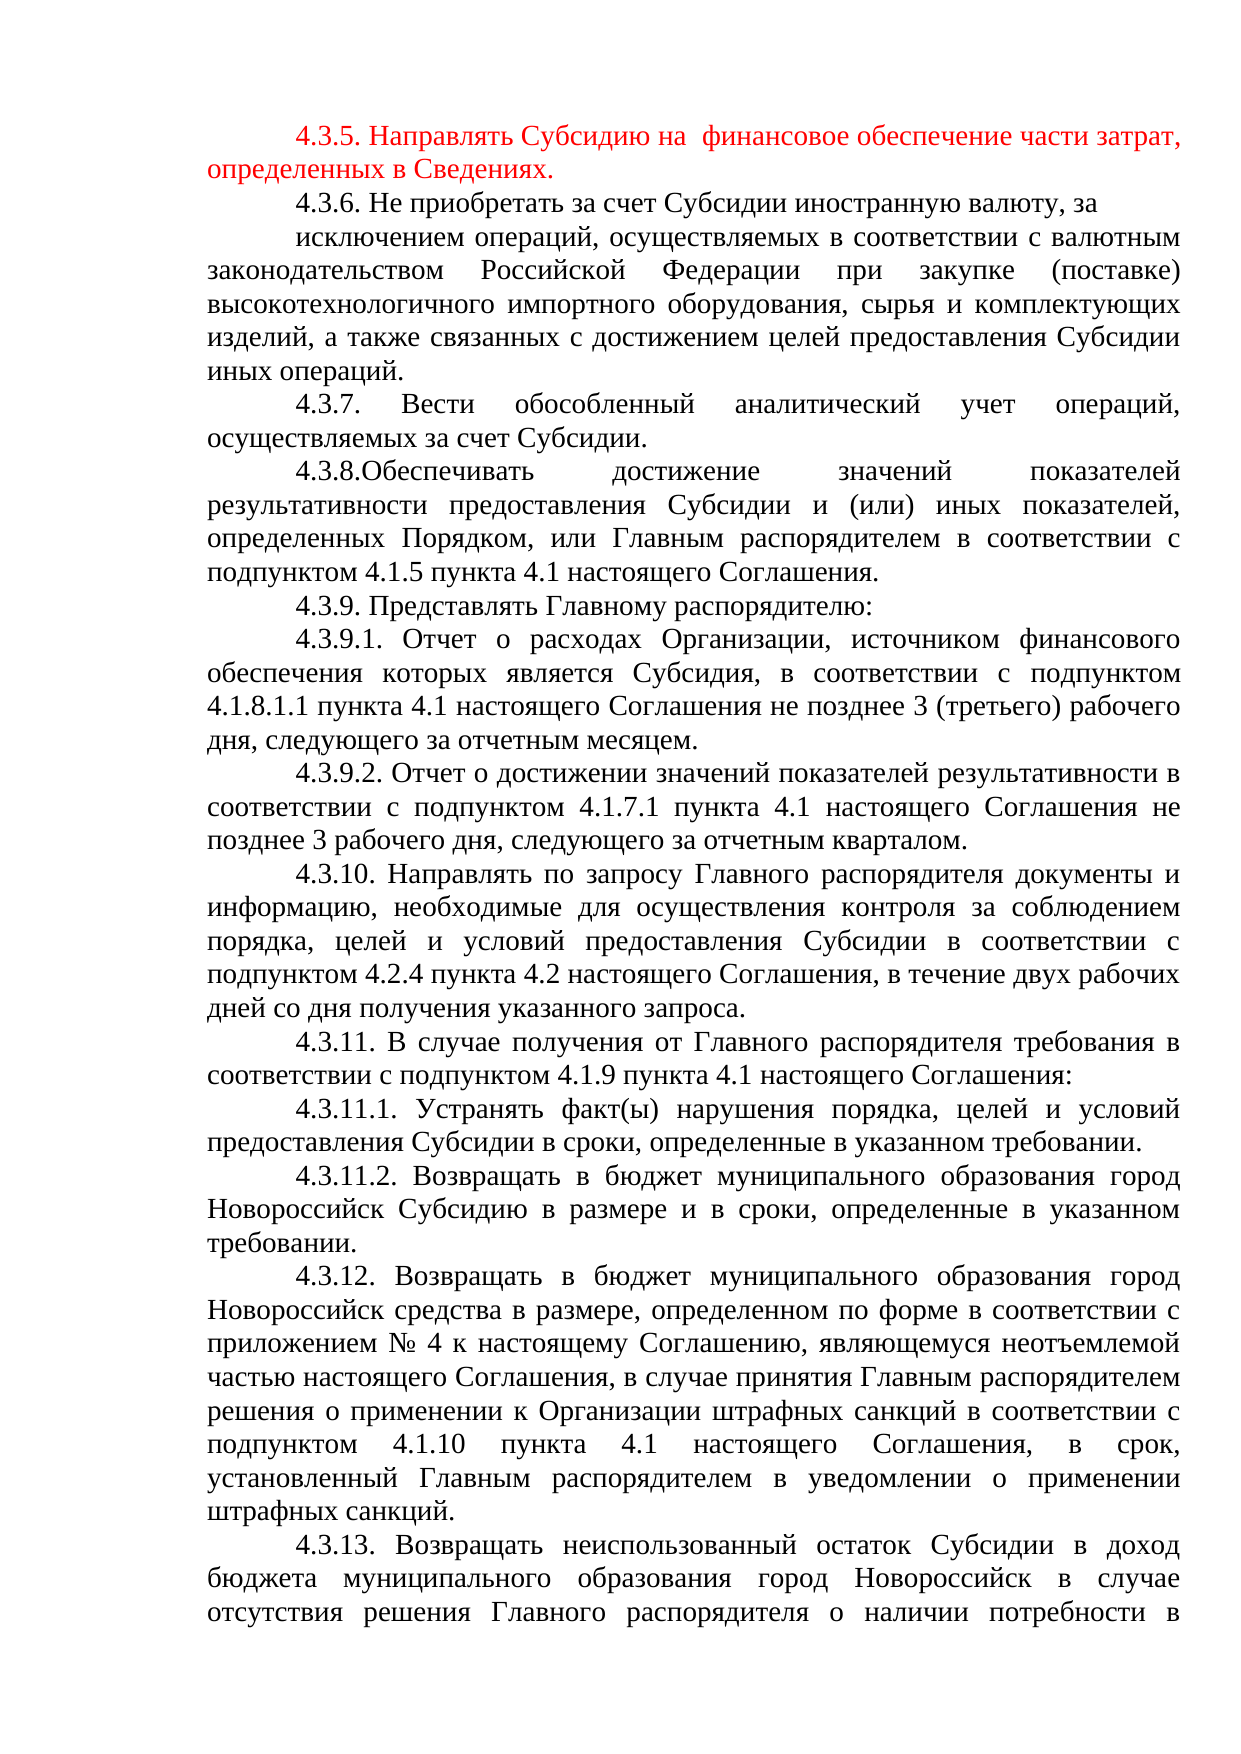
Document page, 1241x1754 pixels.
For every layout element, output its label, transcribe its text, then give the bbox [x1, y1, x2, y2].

text 4.3.5. Направлять Субсидию на финансовое обеспечение части затрат, определенных в Сведениях. [207, 118, 1181, 185]
text 4.3.9.2. Отчет о достижении значений показателей результативности в соответствии с подпунктом 4.1.7.1 пункта 4.1 настоящего Соглашения не позднее 3 рабочего дня, следующего за отчетным кварталом. [207, 755, 1181, 856]
text 4.3.11. В случае получения от Главного распорядителя требования в соответствии с подпунктом 4.1.9 пункта 4.1 настоящего Соглашения: [207, 1024, 1181, 1091]
text 4.3.11.2. Возвращать в бюджет муниципального образования город Новороссийск Субсидию в размере и в сроки, определенные в указанном требовании. [207, 1158, 1181, 1258]
text 4.3.9. Представлять Главному распорядителю: [207, 588, 1181, 621]
text 4.3.8.Обеспечивать достижение значений показателей результативности предоставления Субсидии и (или) иных показателей, определенных Порядком, или Главным распорядителем в соответствии с подпунктом 4.1.5 пункта 4.1 настоящего Соглашения. [207, 453, 1181, 588]
text исключением операций, осуществляемых в соответствии с валютным законодательством Российской Федерации при закупке (поставке) высокотехнологичного импортного оборудования, сырья и комплектующих изделий, а также связанных с достижением целей предоставления Субсидии иных операций. [207, 219, 1181, 386]
text 4.3.7. Вести обособленный аналитический учет операций, осуществляемых за счет Субсидии. [207, 386, 1181, 453]
text 4.3.12. Возвращать в бюджет муниципального образования город Новороссийск средства в размере, определенном по форме в соответствии с приложением № 4 к настоящему Соглашению, являющемуся неотъемлемой частью настоящего Соглашения, в случае принятия Главным распорядителем решения о применении к Организации штрафных санкций в соответствии с подпунктом 4.1.10 пункта 4.1 настоящего Соглашения, в срок, установленный Главным распорядителем в уведомлении о применении штрафных санкций. [207, 1258, 1181, 1527]
text 4.3.10. Направлять по запросу Главного распорядителя документы и информацию, необходимые для осуществления контроля за соблюдением порядка, целей и условий предоставления Субсидии в соответствии с подпунктом 4.2.4 пункта 4.2 настоящего Соглашения, в течение двух рабочих дней со дня получения указанного запроса. [207, 856, 1181, 1024]
text 4.3.11.1. Устранять факт(ы) нарушения порядка, целей и условий предоставления Субсидии в сроки, определенные в указанном требовании. [207, 1091, 1181, 1158]
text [207, 1527, 1181, 1627]
text 4.3.9.1. Отчет о расходах Организации, источником финансового обеспечения которых является Субсидия, в соответствии с подпунктом 4.1.8.1.1 пункта 4.1 настоящего Соглашения не позднее 3 (третьего) рабочего дня, следующего за отчетным месяцем. [207, 621, 1181, 755]
text 4.3.6. Не приобретать за счет Субсидии иностранную валюту, за [207, 185, 1181, 219]
